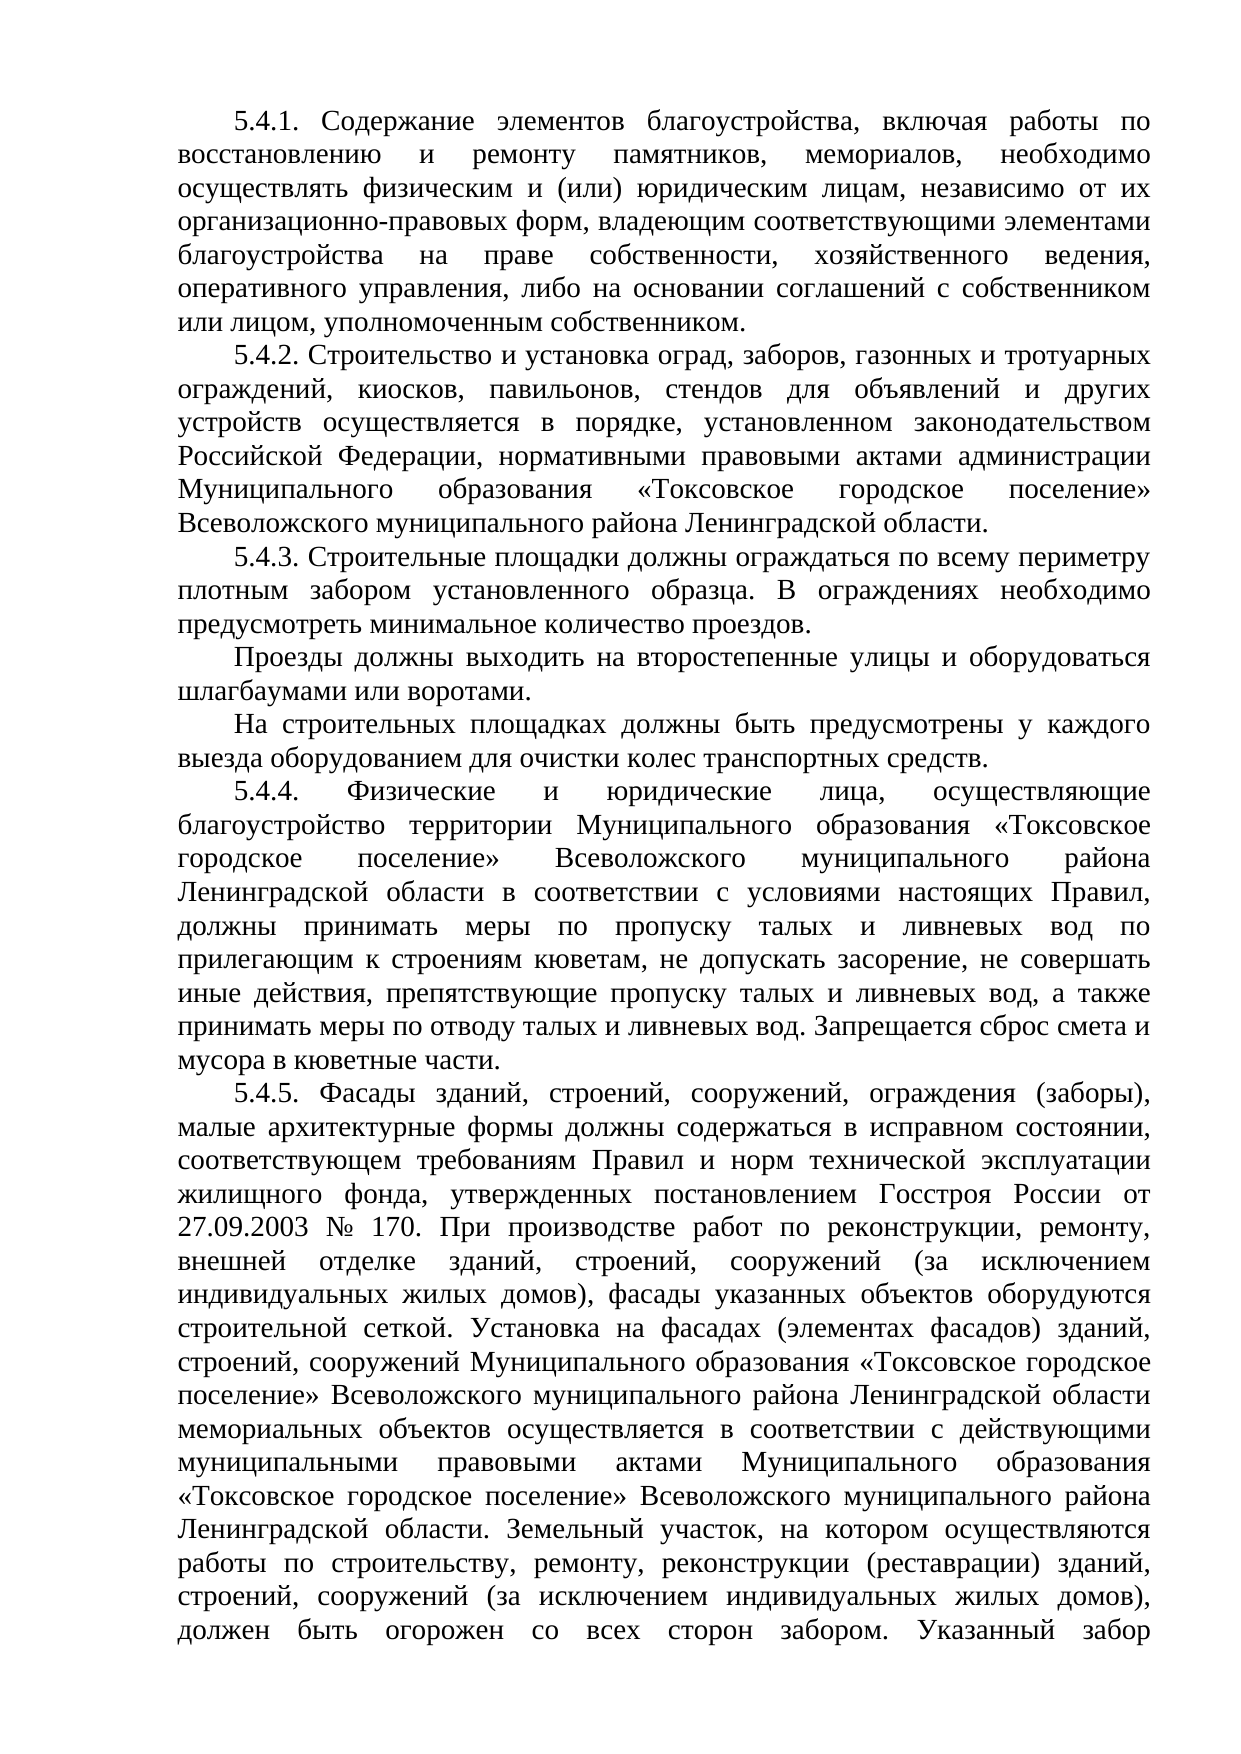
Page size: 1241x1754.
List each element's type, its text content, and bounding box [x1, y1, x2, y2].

text Проезды должны выходить на второстепенные улицы и оборудоваться шлагбаумами или воротами. [177, 639, 1152, 706]
text 5.4.2. Строительство и установка оград, заборов, газонных и тротуарных ограждений, киосков, павильонов, стендов для объявлений и других устройств осуществляется в порядке, установленном законодательством Российской Федерации, нормативными правовыми актами администрации Муниципального образования «Токсовское городское поселение» Всеволожского муниципального района Ленинградской области. [177, 337, 1152, 539]
text 5.4.1. Содержание элементов благоустройства, включая работы по восстановлению и ремонту памятников, мемориалов, необходимо осуществлять физическим и (или) юридическим лицам, независимо от их организационно-правовых форм, владеющим соответствующими элементами благоустройства на праве собственности, хозяйственного ведения, оперативного управления, либо на основании соглашений с собственником или лицом, уполномоченным собственником. [177, 103, 1152, 337]
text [177, 1075, 1152, 1646]
text На строительных площадках должны быть предусмотрены у каждого выезда оборудованием для очистки колес транспортных средств. [177, 706, 1152, 773]
text 5.4.3. Строительные площадки должны ограждаться по всему периметру плотным забором установленного образца. В ограждениях необходимо предусмотреть минимальное количество проездов. [177, 539, 1152, 639]
text 5.4.4. Физические и юридические лица, осуществляющие благоустройство территории Муниципального образования «Токсовское городское поселение» Всеволожского муниципального района Ленинградской области в соответствии с условиями настоящих Правил, должны принимать меры по пропуску талых и ливневых вод по прилегающим к строениям кюветам, не допускать засорение, не совершать иные действия, препятствующие пропуску талых и ливневых вод, а также принимать меры по отводу талых и ливневых вод. Запрещается сброс смета и мусора в кюветные части. [177, 773, 1152, 1075]
